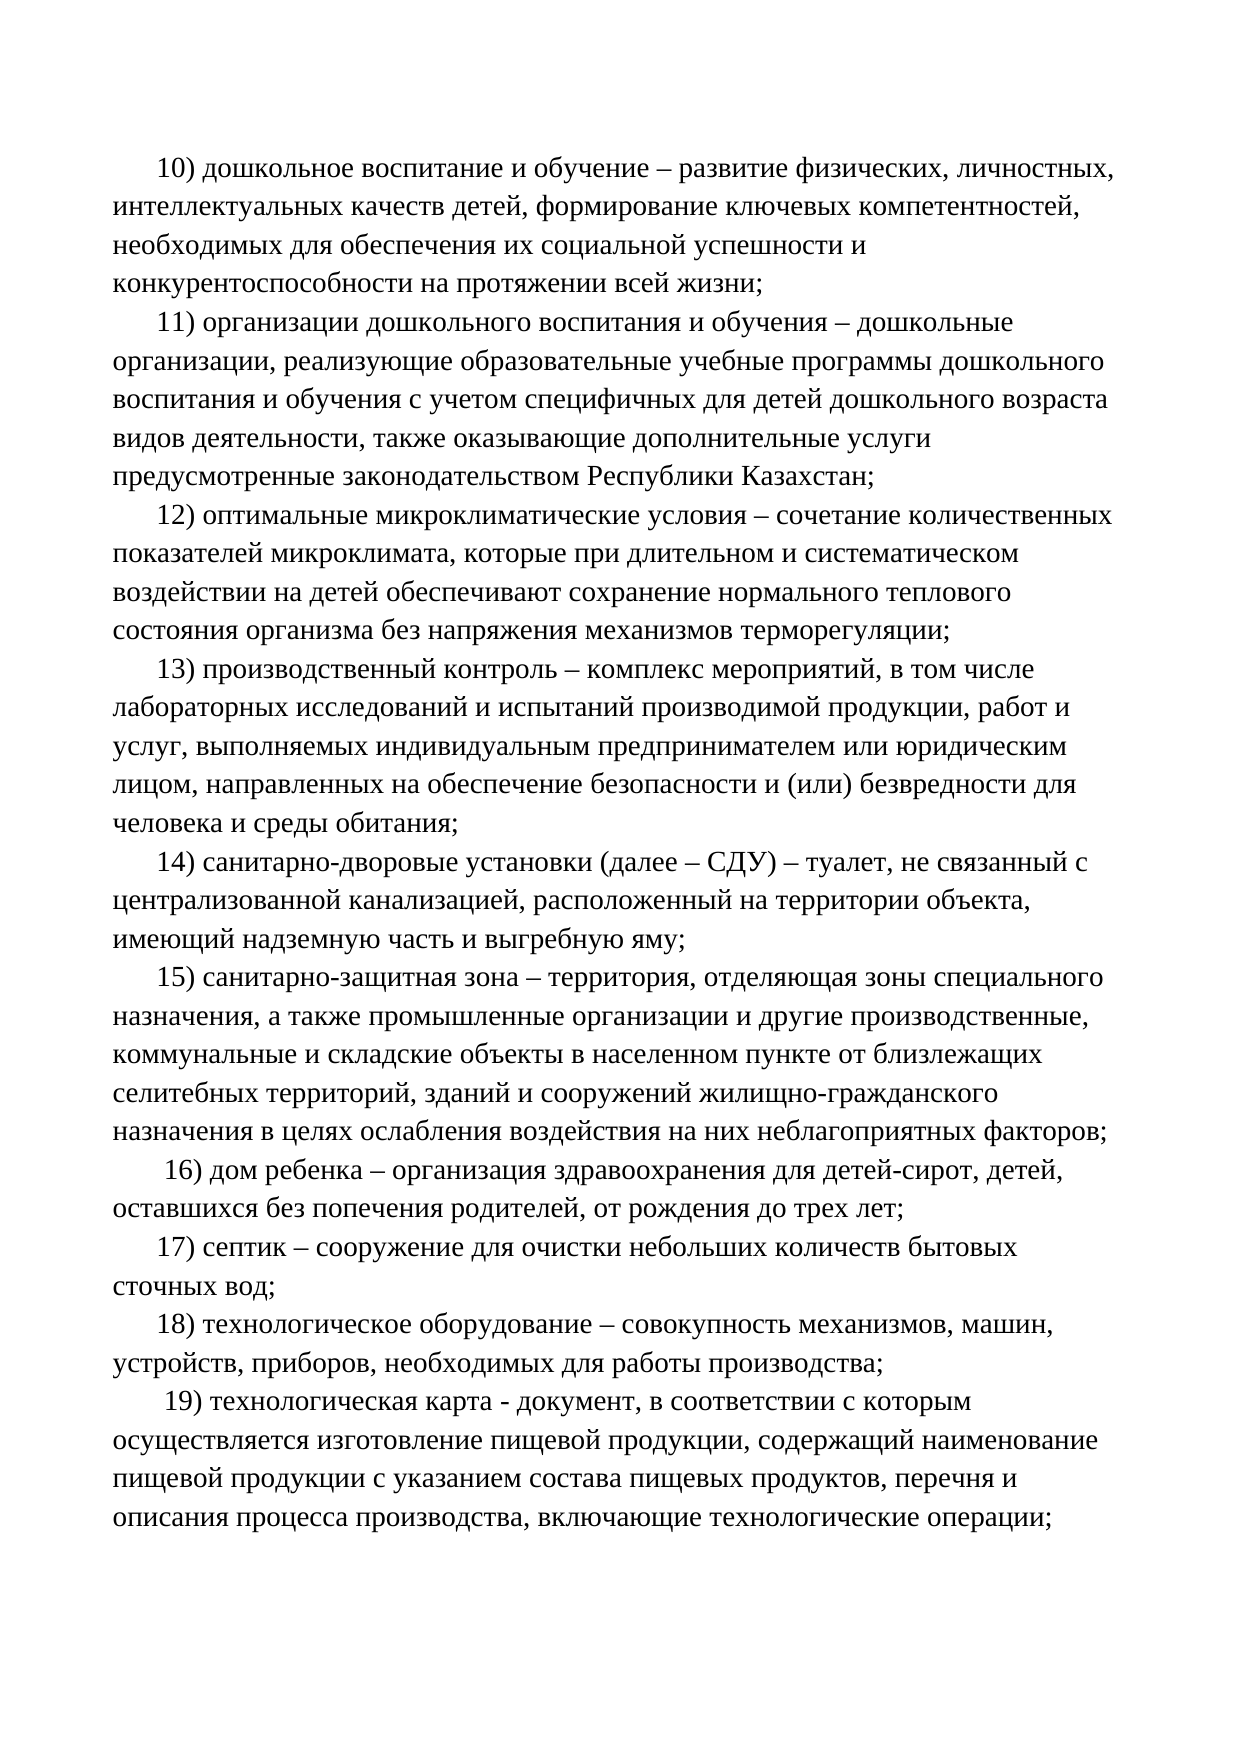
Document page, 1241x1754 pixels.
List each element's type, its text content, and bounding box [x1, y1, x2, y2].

text 10) дошкольное воспитание и обучение – развитие физических, личностных, интеллектуальных качеств детей, формирование ключевых компетентностей, необходимых для обеспечения их социальной успешности и конкурентоспособности на протяжении всей жизни; [112, 150, 1128, 299]
text 11) организации дошкольного воспитания и обучения – дошкольные организации, реализующие образовательные учебные программы дошкольного воспитания и обучения с учетом специфичных для детей дошкольного возраста видов деятельности, также оказывающие дополнительные услуги предусмотренные законодательством Республики Казахстан; [112, 304, 1128, 492]
text 19) технологическая карта - документ, в соответствии с которым осуществляется изготовление пищевой продукции, содержащий наименование пищевой продукции с указанием состава пищевых продуктов, перечня и описания процесса производства, включающие технологические операции; [112, 1383, 1128, 1532]
text 13) производственный контроль – комплекс мероприятий, в том числе лабораторных исследований и испытаний производимой продукции, работ и услуг, выполняемых индивидуальным предпринимателем или юридическим лицом, направленных на обеспечение безопасности и (или) безвредности для человека и среды обитания; [112, 651, 1128, 839]
text 15) санитарно-защитная зона – территория, отделяющая зоны специального назначения, а также промышленные организации и другие производственные, коммунальные и складские объекты в населенном пункте от близлежащих селитебных территорий, зданий и сооружений жилищно-гражданского назначения в целях ослабления воздействия на них неблагоприятных факторов; [112, 959, 1128, 1147]
text 14) санитарно-дворовые установки (далее – СДУ) – туалет, не связанный с централизованной канализацией, расположенный на территории объекта, имеющий надземную часть и выгребную яму; [112, 844, 1128, 954]
text 12) оптимальные микроклиматические условия – сочетание количественных показателей микроклимата, которые при длительном и систематическом воздействии на детей обеспечивают сохранение нормального теплового состояния организма без напряжения механизмов терморегуляции; [112, 497, 1128, 646]
text 18) технологическое оборудование – совокупность механизмов, машин, устройств, приборов, необходимых для работы производства; [112, 1306, 1128, 1378]
text 16) дом ребенка – организация здравоохранения для детей-сирот, детей, оставшихся без попечения родителей, от рождения до трех лет; [112, 1152, 1128, 1224]
text 17) септик – сооружение для очистки небольших количеств бытовых сточных вод; [112, 1229, 1128, 1301]
